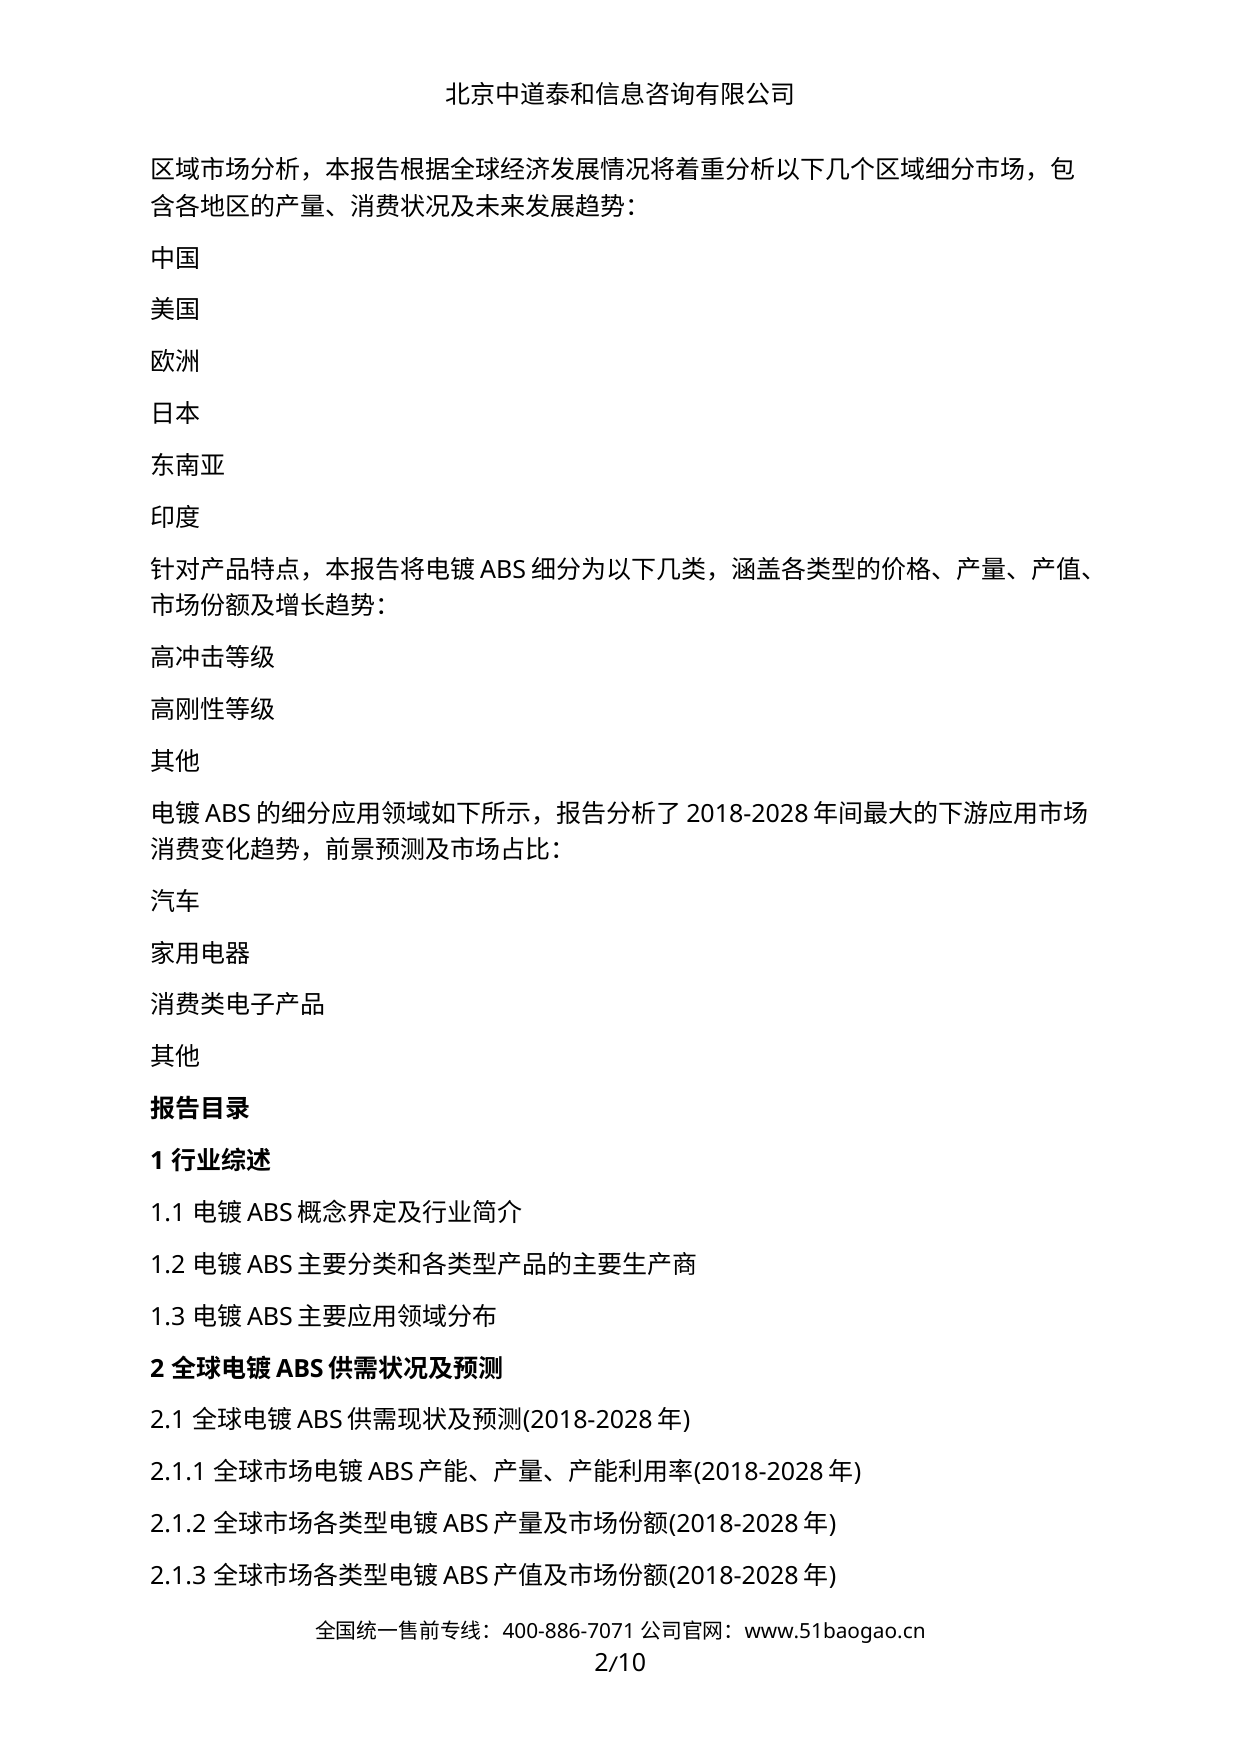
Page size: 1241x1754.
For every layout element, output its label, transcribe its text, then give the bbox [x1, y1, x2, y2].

text 2.1 全球电镀ABS供需现状及预测(2018-2028年) [150, 1400, 1090, 1436]
text 高冲击等级 [150, 637, 1090, 674]
text 欧洲 [150, 342, 1090, 378]
text 2.1.1 全球市场电镀ABS产能、产量、产能利用率(2018-2028年) [150, 1452, 1090, 1488]
text 针对产品特点，本报告将电镀ABS细分为以下几类，涵盖各类型的价格、产量、产值、市场份额及增长趋势： [150, 549, 1090, 622]
text 报告目录 [150, 1089, 1090, 1125]
text 印度 [150, 497, 1090, 534]
text 1 行业综述 [150, 1141, 1090, 1177]
text 电镀ABS的细分应用领域如下所示，报告分析了2018-2028年间最大的下游应用市场消费变化趋势，前景预测及市场占比： [150, 793, 1090, 866]
text 消费类电子产品 [150, 985, 1090, 1021]
text 东南亚 [150, 446, 1090, 482]
text 其他 [150, 1037, 1090, 1073]
text 2.1.2 全球市场各类型电镀ABS产量及市场份额(2018-2028年) [150, 1504, 1090, 1540]
text 家用电器 [150, 933, 1090, 969]
text 中国 [150, 238, 1090, 274]
text 汽车 [150, 881, 1090, 917]
text 美国 [150, 290, 1090, 326]
text 1.1 电镀ABS概念界定及行业简介 [150, 1192, 1090, 1229]
text 2.1.3 全球市场各类型电镀ABS产值及市场份额(2018-2028年) [150, 1556, 1090, 1592]
text 其他 [150, 741, 1090, 777]
text 1.2 电镀ABS主要分类和各类型产品的主要生产商 [150, 1244, 1090, 1281]
text 2 全球电镀ABS供需状况及预测 [150, 1348, 1090, 1384]
text 高刚性等级 [150, 689, 1090, 726]
text 区域市场分析，本报告根据全球经济发展情况将着重分析以下几个区域细分市场，包含各地区的产量、消费状况及未来发展趋势： [150, 150, 1090, 222]
text 1.3 电镀ABS主要应用领域分布 [150, 1296, 1090, 1332]
text 日本 [150, 394, 1090, 430]
